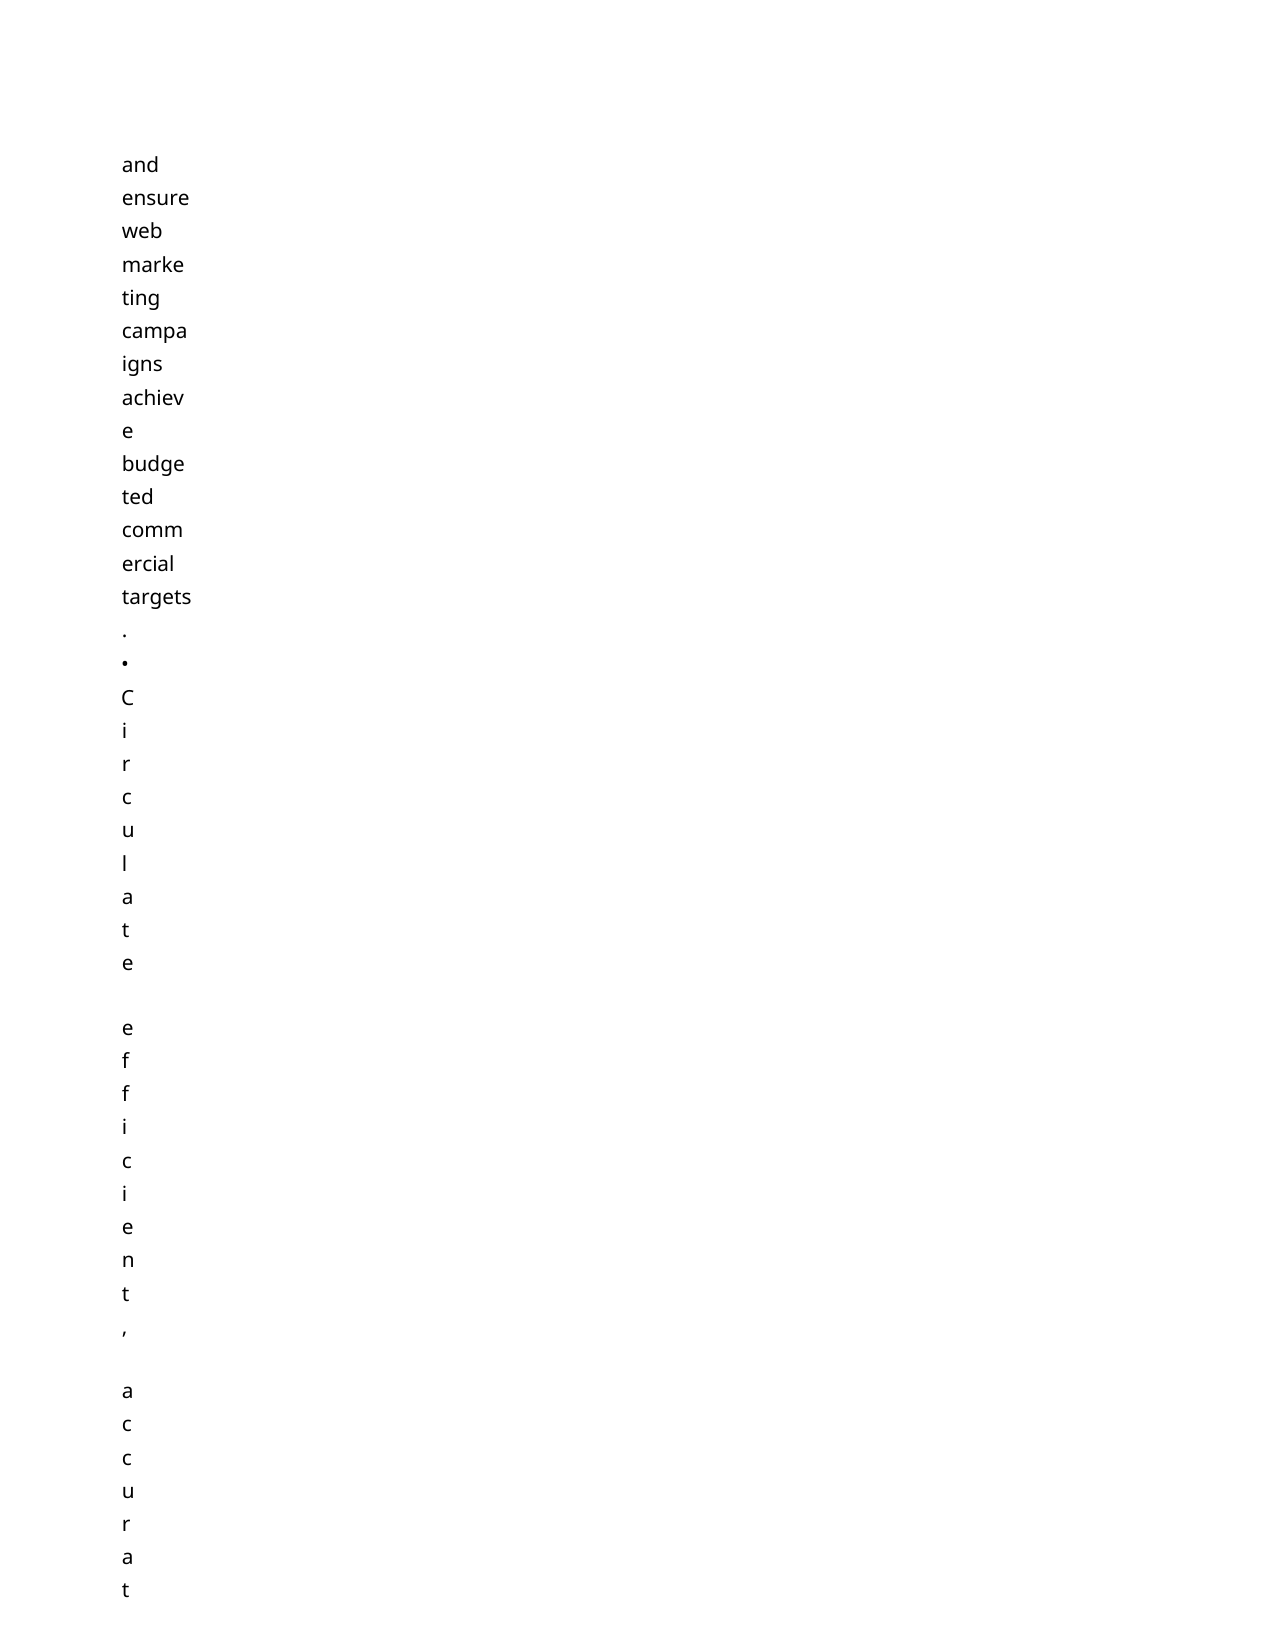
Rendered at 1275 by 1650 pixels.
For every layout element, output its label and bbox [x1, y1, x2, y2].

list [121, 150, 192, 644]
